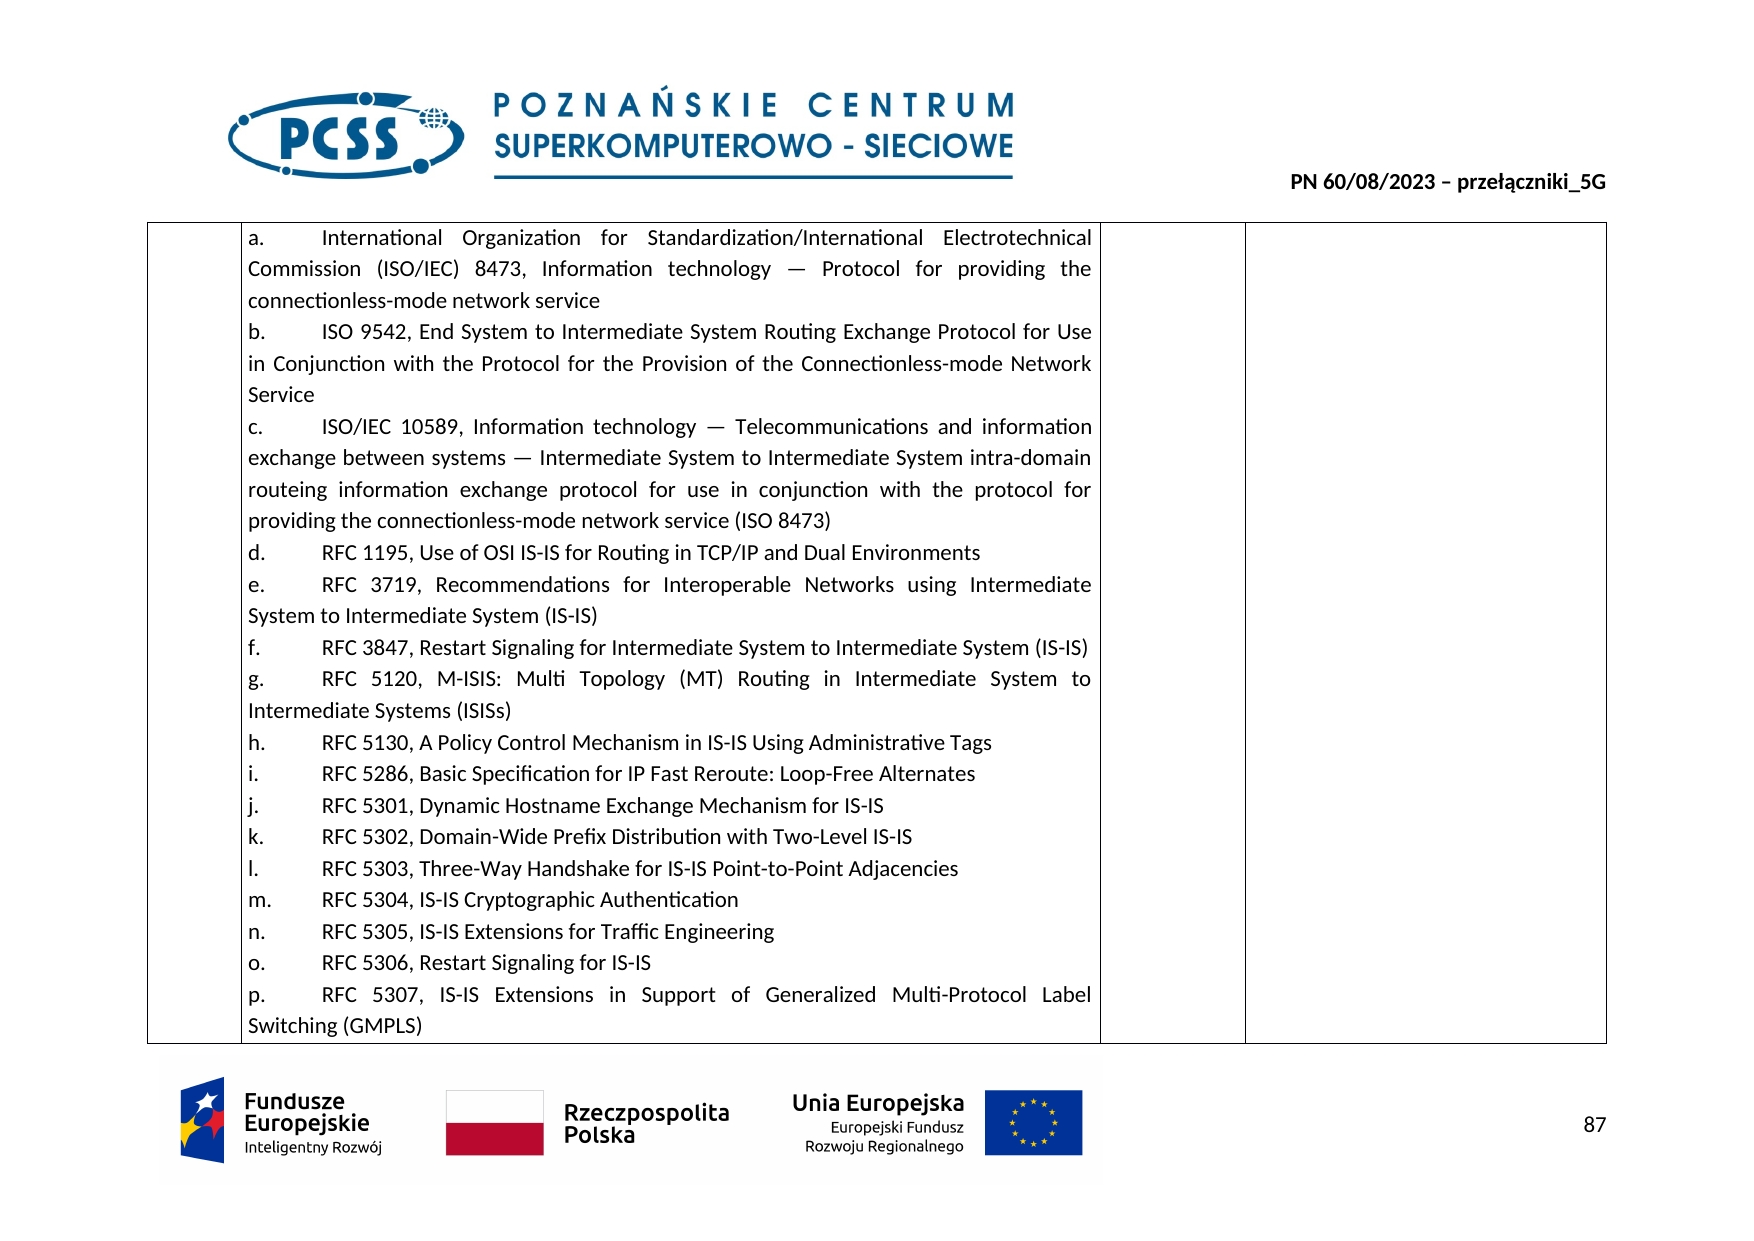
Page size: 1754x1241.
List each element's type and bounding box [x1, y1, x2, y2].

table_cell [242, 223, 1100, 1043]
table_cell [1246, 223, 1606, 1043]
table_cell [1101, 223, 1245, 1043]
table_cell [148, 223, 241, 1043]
picture [135, 24, 1105, 179]
picture [159, 1055, 1104, 1185]
